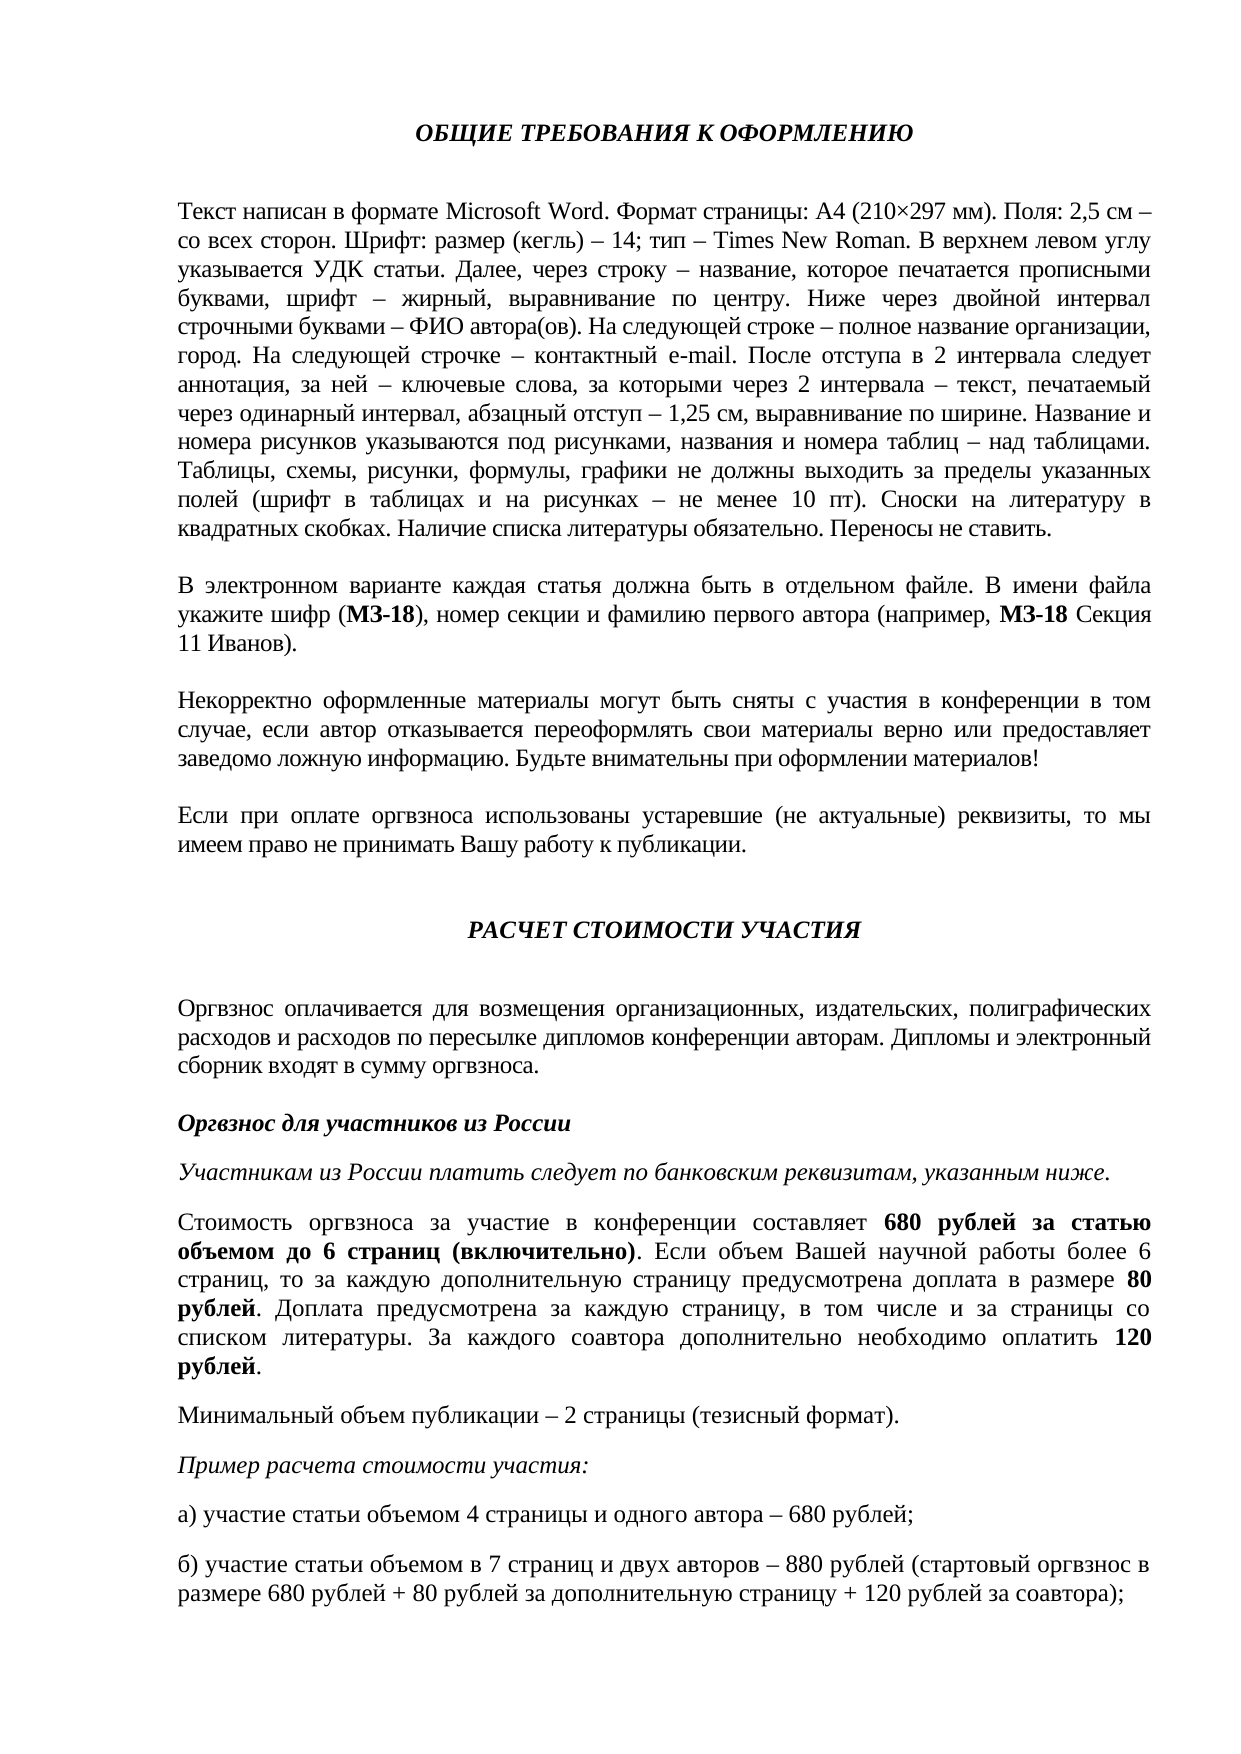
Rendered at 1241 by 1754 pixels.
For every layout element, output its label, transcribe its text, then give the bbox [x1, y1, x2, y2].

text б) участие статьи объемом в 7 страниц и двух авторов – 880 рублей (стартовый оргвзнос в размере 680 рублей + 80 рублей за дополнительную страницу + 120 рублей за соавтора); [177, 1549, 1152, 1607]
text Минимальный объем публикации – 2 страницы (тезисный формат). [177, 1400, 1152, 1429]
text Оргвзнос оплачивается для возмещения организационных, издательских, полиграфических расходов и расходов по пересылке дипломов конференции авторам. Дипломы и электронный сборник входят в сумму оргвзноса. [177, 993, 1152, 1079]
text Оргвзнос для участников из России [177, 1108, 1152, 1137]
text Стоимость оргвзноса за участие в конференции составляет 680 рублей за статью объемом до 6 страниц (включительно). Если объем Вашей научной работы более 6 страниц, то за каждую дополнительную страницу предусмотрена доплата в размере 80 рублей. Доплата предусмотрена за каждую страницу, в том числе и за страницы со списком литературы. За каждого соавтора дополнительно необходимо оплатить 120 рублей. [177, 1207, 1152, 1379]
text Некорректно оформленные материалы могут быть сняты с участия в конференции в том случае, если автор отказывается переоформлять свои материалы верно или предоставляет заведомо ложную информацию. Будьте внимательны при оформлении материалов! [177, 685, 1152, 771]
text а) участие статьи объемом 4 страницы и одного автора – 680 рублей; [177, 1499, 1152, 1528]
text В электронном варианте каждая статья должна быть в отдельном файле. В имени файла укажите шифр (МЗ-18), номер секции и фамилию первого автора (например, МЗ-18 Секция 11 Иванов). [177, 570, 1152, 656]
text Участникам из России платить следует по банковским реквизитам, указанным ниже. [177, 1157, 1152, 1186]
text РАСЧЕТ СТОИМОСТИ УЧАСТИЯ [177, 915, 1152, 972]
text ОБЩИЕ ТРЕБОВАНИЯ К ОФОРМЛЕНИЮ [177, 118, 1152, 147]
text Пример расчета стоимости участия: [177, 1450, 1152, 1479]
text Текст написан в формате Microsoft Word. Формат страницы: А4 (210×297 мм). Поля: – со всех сторон. Шрифт: размер (кегль) – 14; тип – Times New Roman. В верхнем левом углу указывается УДК статьи. Далее, через строку – название, которое печатается прописными буквами, шрифт – жирный, выравнивание по центру. Ниже через двойной интервал строчными буквами – ФИО автора(ов). На следующей строке – полное название организации, город. На следующей строчке – контактный e-mail. После отступа в 2 интервала следует аннотация, за ней – ключевые слова, за которыми через 2 интервала – текст, печатаемый через одинарный интервал, абзацный отступ – , выравнивание по ширине. Название и номера рисунков указываются под рисунками, названия и номера таблиц – над таблицами. Таблицы, схемы, рисунки, формулы, графики не должны выходить за пределы указанных полей (шрифт в таблицах и на рисунках – не менее 10 пт). Сноски на литературу в квадратных скобках. Наличие списка литературы обязательно. Переносы не ставить. [177, 196, 1152, 541]
text Если при оплате оргвзноса использованы устаревшие (не актуальные) реквизиты, то мы имеем право не принимать Вашу работу к публикации. [177, 800, 1152, 858]
